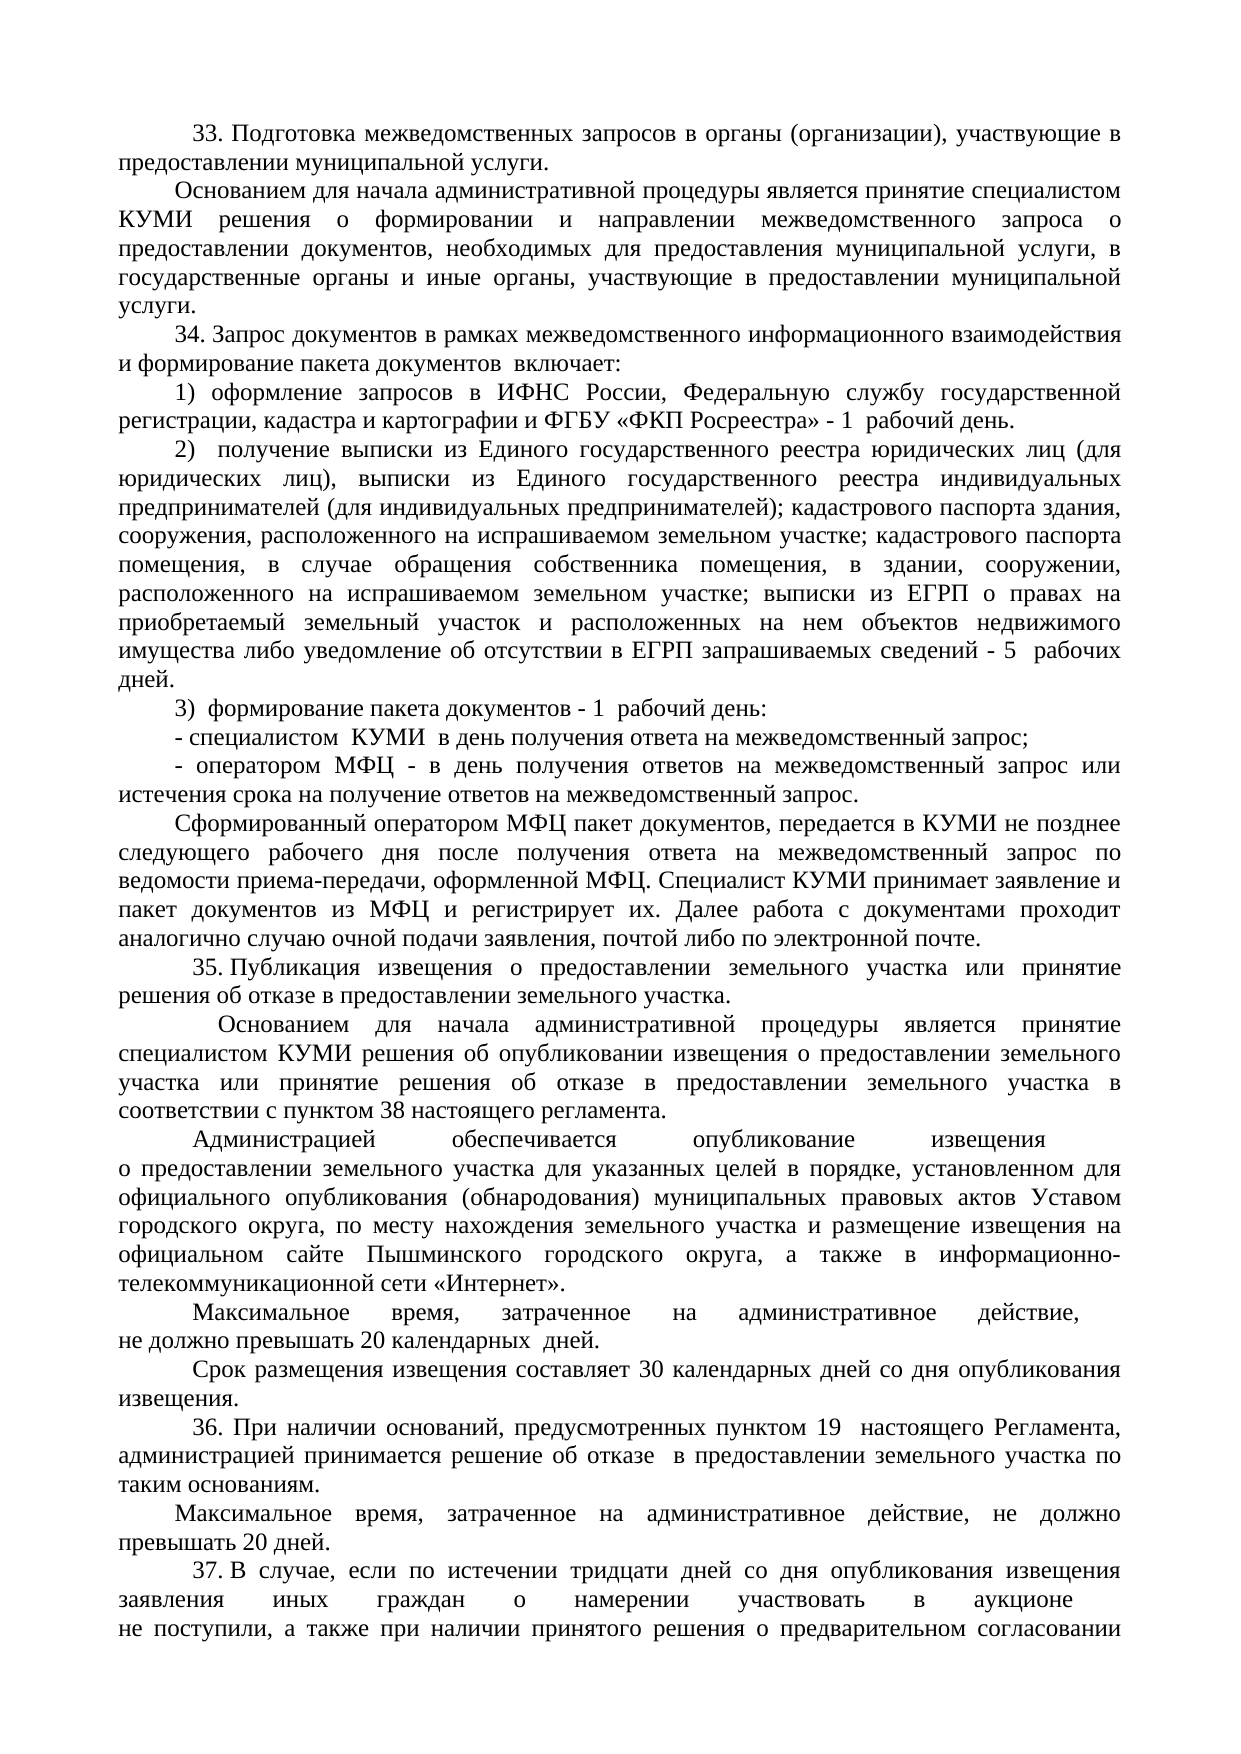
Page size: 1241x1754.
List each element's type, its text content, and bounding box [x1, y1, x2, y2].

text Максимальное время, затраченное на административное действие, не должно превышать 20 дней. [118, 1498, 1122, 1556]
text Максимальное время, затраченное на административное действие, не должно превышать 20 календарных дней. [118, 1297, 1122, 1354]
text Администрацией обеспечивается опубликование извещения о предоставлении земельного участка для указанных целей в порядке, установленном для официального опубликования (обнародования) муниципальных правовых актов Уставом городского округа, по месту нахождения земельного участка и размещение извещения на официальном сайте Пышминского городского округа, а также в информационно-телекоммуникационной сети «Интернет». [118, 1124, 1122, 1297]
text 2) получение выписки из Единого государственного реестра юридических лиц (для юридических лиц), выписки из Единого государственного реестра индивидуальных предпринимателей (для индивидуальных предпринимателей); кадастрового паспорта здания, сооружения, расположенного на испрашиваемом земельном участке; кадастрового паспорта помещения, в случае обращения собственника помещения, в здании, сооружении, расположенного на испрашиваемом земельном участке; выписки из ЕГРП о правах на приобретаемый земельный участок и расположенных на нем объектов недвижимого имущества либо уведомление об отсутствии в ЕГРП запрашиваемых сведений - 5 рабочих дней. [118, 434, 1122, 693]
text 36. При наличии оснований, предусмотренных пунктом 19 настоящего Регламента, администрацией принимается решение об отказе в предоставлении земельного участка по таким основаниям. [118, 1412, 1122, 1498]
text 33. Подготовка межведомственных запросов в органы (организации), участвующие в предоставлении муниципальной услуги. [118, 118, 1122, 176]
text Основанием для начала административной процедуры является принятие специалистом КУМИ решения о формировании и направлении межведомственного запроса о предоставлении документов, необходимых для предоставления муниципальной услуги, в государственные органы и иные органы, участвующие в предоставлении муниципальной услуги. [118, 176, 1122, 319]
text - специалистом КУМИ в день получения ответа на межведомственный запрос; [118, 722, 1122, 751]
text 3) формирование пакета документов - 1 рабочий день: [118, 693, 1122, 722]
text 1) оформление запросов в ИФНС России, Федеральную службу государственной регистрации, кадастра и картографии и ФГБУ «ФКП Росреестра» - 1 рабочий день. [118, 377, 1122, 434]
text Основанием для начала административной процедуры является принятие специалистом КУМИ решения об опубликовании извещения о предоставлении земельного участка или принятие решения об отказе в предоставлении земельного участка в соответствии с пунктом 38 настоящего регламента. [118, 1009, 1122, 1124]
text Срок размещения извещения составляет 30 календарных дней со дня опубликования извещения. [118, 1354, 1122, 1412]
text Сформированный оператором МФЦ пакет документов, передается в КУМИ не позднее следующего рабочего дня после получения ответа на межведомственный запрос по ведомости приема-передачи, оформленной МФЦ. Специалист КУМИ принимает заявление и пакет документов из МФЦ и регистрирует их. Далее работа с документами проходит аналогично случаю очной подачи заявления, почтой либо по электронной почте. [118, 808, 1122, 952]
text 35. Публикация извещения о предоставлении земельного участка или принятие решения об отказе в предоставлении земельного участка. [118, 952, 1122, 1009]
text 34. Запрос документов в рамках межведомственного информационного взаимодействия и формирование пакета документов включает: [118, 319, 1122, 377]
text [118, 1556, 1122, 1642]
text - оператором МФЦ - в день получения ответов на межведомственный запрос или истечения срока на получение ответов на межведомственный запрос. [118, 751, 1122, 808]
